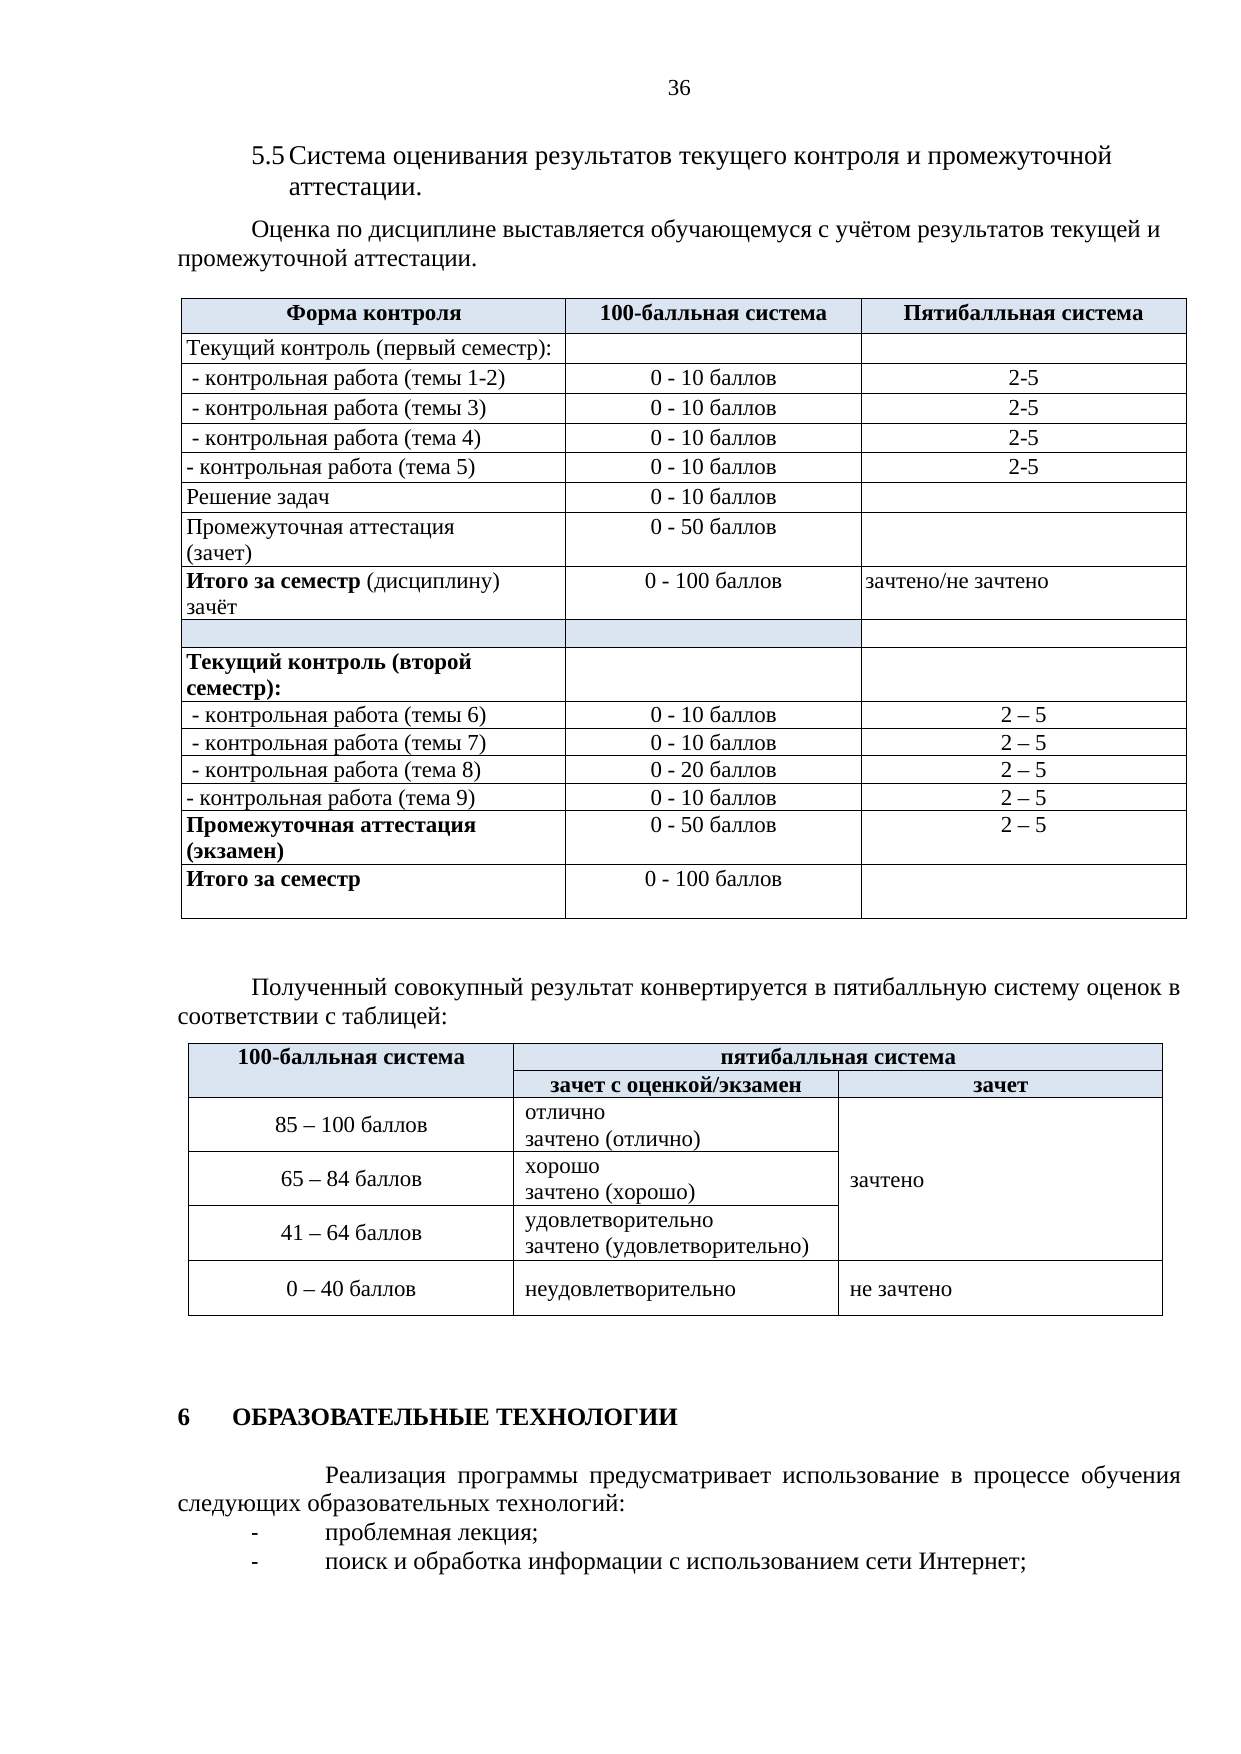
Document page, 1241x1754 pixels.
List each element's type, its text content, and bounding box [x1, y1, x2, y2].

table_cell Текущий контроль (первый семестр): [182, 334, 565, 363]
table_cell 0 - 100 баллов [566, 567, 861, 619]
table_cell 0 - 10 баллов [566, 784, 861, 810]
list поиск и обработка информации с использованием сети Интернет; [177, 1546, 1181, 1575]
table_cell Решение задач [182, 483, 565, 512]
table_header 100-балльная система [189, 1044, 513, 1097]
table_cell 0 - 50 баллов [566, 811, 861, 864]
table_cell 2-5 [862, 364, 1186, 393]
table_cell зачтено [839, 1098, 1162, 1259]
table_cell 2-5 [862, 424, 1186, 452]
table_cell [182, 620, 565, 647]
table_cell 0 - 10 баллов [566, 702, 861, 728]
list ОБРАЗОВАТЕЛЬНЫЕ ТЕХНОЛОГИИ [177, 1402, 1181, 1431]
table_cell - контрольная работа (темы 6) [182, 702, 565, 728]
table_cell 41 – 64 баллов [189, 1206, 513, 1259]
table_cell - контрольная работа (тема 9) [182, 784, 565, 810]
text Полученный совокупный результат конвертируется в пятибалльную систему оценок в соответствии с таблицей: [177, 972, 1181, 1030]
table_cell 0 - 20 баллов [566, 756, 861, 783]
table_cell 0 - 10 баллов [566, 424, 861, 452]
table_cell удовлетворительно зачтено (удовлетворительно) [514, 1206, 838, 1259]
table_cell Итого за семестр (дисциплину) зачёт [182, 567, 565, 619]
table_cell 0 - 10 баллов [566, 483, 861, 512]
table_cell [566, 620, 861, 647]
table_cell отлично зачтено (отлично) [514, 1098, 838, 1151]
table_cell хорошо зачтено (хорошо) [514, 1152, 838, 1205]
table_cell 0 - 10 баллов [566, 729, 861, 755]
table_cell 0 - 50 баллов [566, 513, 861, 566]
table_cell не зачтено [839, 1261, 1162, 1315]
table_cell 2 – 5 [862, 702, 1186, 728]
table_cell 2 – 5 [862, 756, 1186, 783]
table_cell [566, 648, 861, 701]
list проблемная лекция; [177, 1517, 1181, 1546]
table_cell 65 – 84 баллов [189, 1152, 513, 1205]
table_cell неудовлетворительно [514, 1261, 838, 1315]
table_cell 2 – 5 [862, 729, 1186, 755]
table_cell зачет [839, 1071, 1162, 1097]
table_cell 0 - 100 баллов [566, 865, 861, 918]
table_header 100-балльная система [566, 299, 861, 333]
table_cell Промежуточная аттестация (экзамен) [182, 811, 565, 864]
table_header Пятибалльная система [862, 299, 1186, 333]
table_cell - контрольная работа (тема 5) [182, 453, 565, 482]
table_cell 85 – 100 баллов [189, 1098, 513, 1151]
table_cell Итого за семестр [182, 865, 565, 918]
table_cell 0 - 10 баллов [566, 453, 861, 482]
table_cell [862, 513, 1186, 566]
table_cell [862, 865, 1186, 918]
table_cell - контрольная работа (темы 7) [182, 729, 565, 755]
table_header Форма контроля [182, 299, 565, 333]
table_cell Текущий контроль (второй семестр): [182, 648, 565, 701]
table_cell - контрольная работа (тема 4) [182, 424, 565, 452]
table_cell 0 – 40 баллов [189, 1261, 513, 1315]
table_cell - контрольная работа (темы 1-2) [182, 364, 565, 393]
table_cell Промежуточная аттестация (зачет) [182, 513, 565, 566]
subtitle Система оценивания результатов текущего контроля и промежуточной аттестации. [251, 139, 1181, 201]
table_header пятибалльная система [514, 1044, 1162, 1070]
table_cell - контрольная работа (тема 8) [182, 756, 565, 783]
table_cell 2 – 5 [862, 811, 1186, 864]
text Оценка по дисциплине выставляется обучающемуся с учётом результатов текущей и промежуточной аттестации. [177, 214, 1181, 271]
table_cell 0 - 10 баллов [566, 364, 861, 393]
table_cell 2-5 [862, 453, 1186, 482]
table_cell 0 - 10 баллов [566, 394, 861, 422]
table_cell [862, 648, 1186, 701]
list Реализация программы предусматривает использование в процессе обучения следующих образовательных технологий: [177, 1460, 1181, 1517]
table_cell - контрольная работа (темы 3) [182, 394, 565, 422]
table_cell зачет с оценкой/экзамен [514, 1071, 838, 1097]
table_cell 2-5 [862, 394, 1186, 422]
table_cell [566, 334, 861, 363]
table_cell [862, 483, 1186, 512]
table_cell 2 – 5 [862, 784, 1186, 810]
table_cell зачтено/не зачтено [862, 567, 1186, 619]
table_cell [862, 334, 1186, 363]
table_cell [862, 620, 1186, 647]
